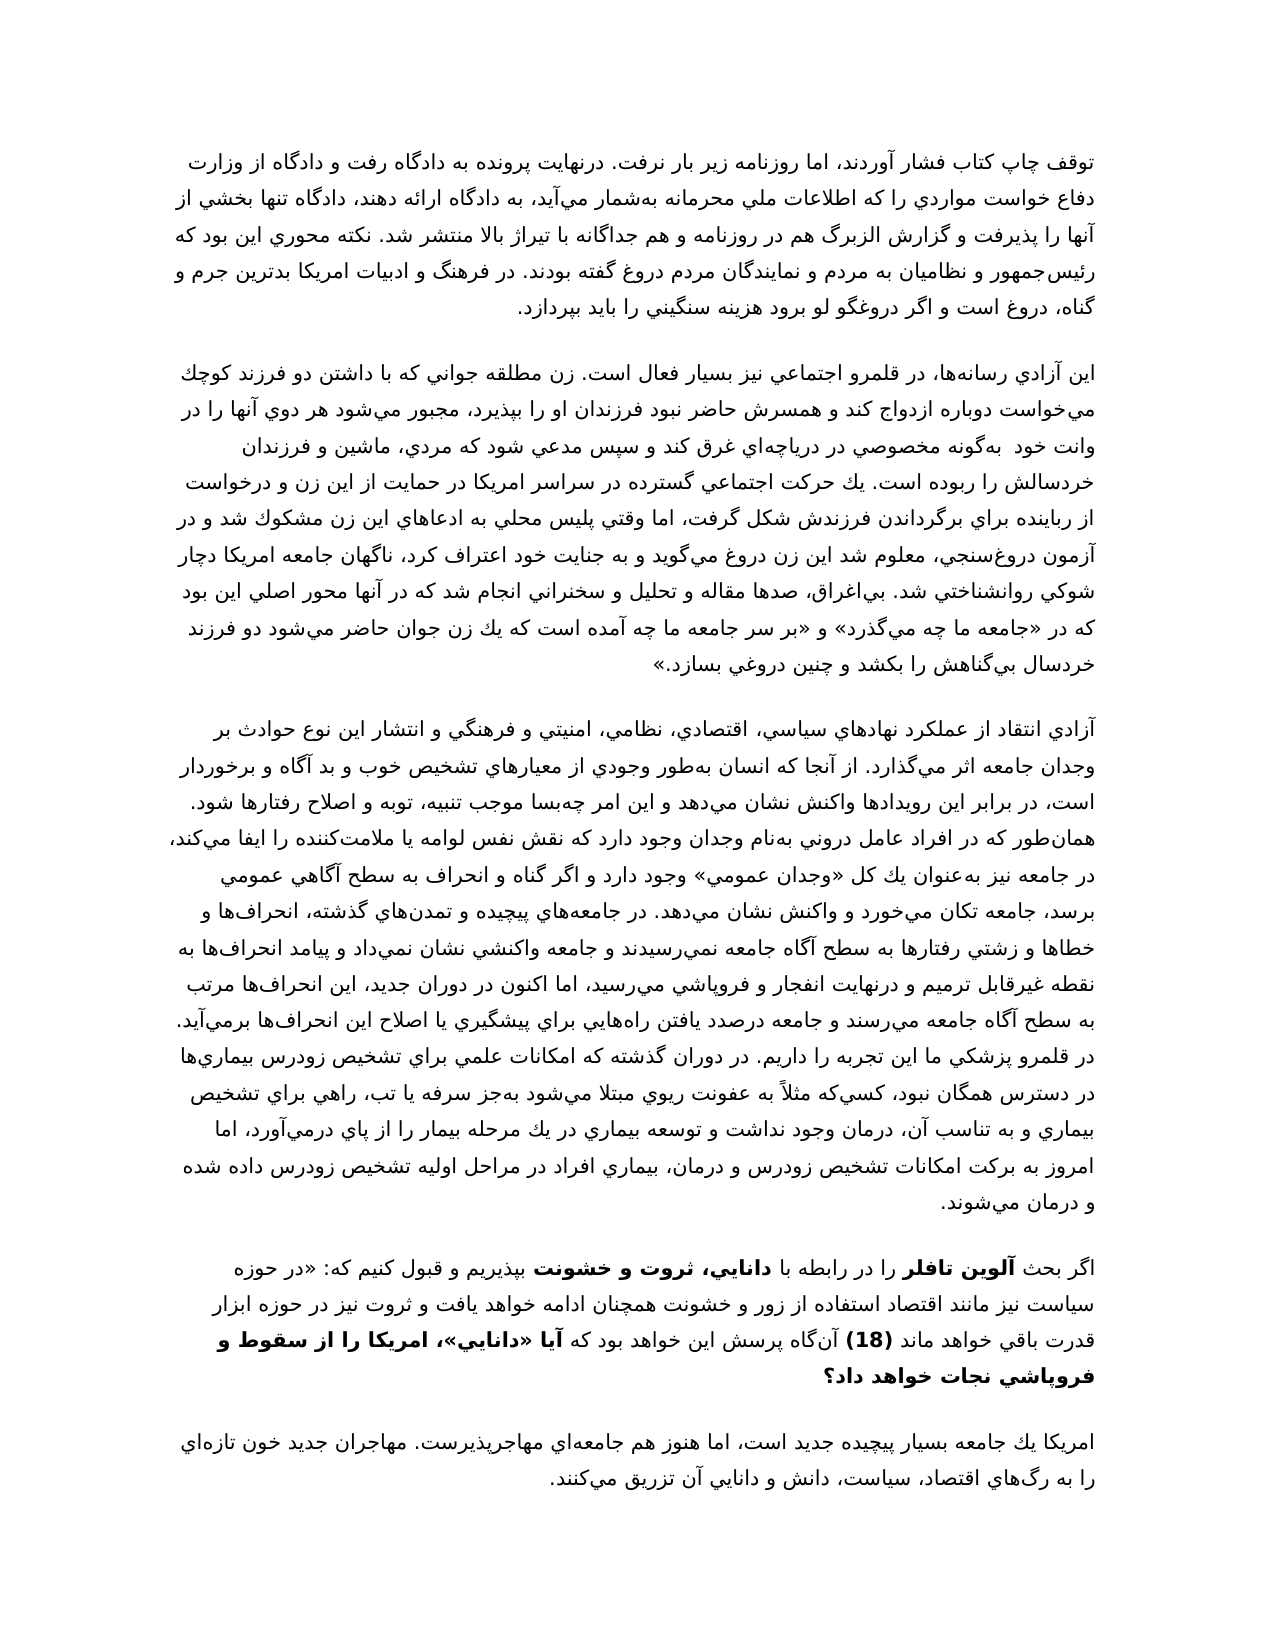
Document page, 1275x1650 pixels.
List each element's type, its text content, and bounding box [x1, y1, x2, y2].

text امريكا يك جامعه بسيار پيچيده جديد است، اما هنوز هم جامعه‌اي مهاجرپذيرست. مهاجران جديد خون تازه‌اي را به رگ‌هاي اقتصاد، سياست، دانش و دانايي آن تزريق مي‌كنند. [168, 1430, 1095, 1491]
text اگر بحث آلوين تافلر را در رابطه با دانايي،‌ ثروت و خشونت بپذيريم و قبول كنيم كه: «در حوزه سياست نيز مانند اقتصاد استفاده از زور و خشونت همچنان ادامه خواهد يافت و ثروت نيز در حوزه ابزار قدرت باقي خواهد ماند (18) آن‌گاه پرسش اين خواهد بود كه آيا «دانايي»، امريكا را از سقوط و فروپاشي نجات خواهد داد؟ [168, 1256, 1095, 1389]
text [168, 150, 1095, 320]
text آزادي انتقاد از عملكرد نهادهاي سياسي،‌ اقتصادي، نظامي، امنيتي و فرهنگي و انتشار اين نوع حوادث بر وجدان جامعه اثر مي‌گذارد. از آنجا كه انسان به‌طور وجودي از معيارهاي ‌تشخيص خوب و بد آگاه و برخوردار است، در برابر اين رويدادها واكنش نشان مي‌دهد و اين امر چه‌بسا موجب تنبيه، توبه و اصلاح رفتارها شود. همان‌طور كه در افراد عامل دروني به‌نام وجدان وجود دارد كه نقش نفس لوامه يا ملامت‌كننده را ايفا مي‌كند، در جامعه نيز به‌عنوان يك كل «وجدان عمومي» وجود دارد و اگر گناه و انحراف به سطح آگاهي عمومي برسد، جامعه تكان مي‌خورد و واكنش نشان مي‌دهد. در جامعه‌هاي پيچيده و تمدن‌هاي گذشته، انحراف‌ها و خطاها و زشتي رفتارها به سطح آگاه جامعه نمي‌رسيدند و جامعه واكنشي نشان نمي‌داد و پيامد انحراف‌ها به نقطه غيرقابل ترميم و درنهايت انفجار و فروپاشي مي‌رسيد، اما اكنون در دوران جديد، اين انحراف‌ها مرتب به سطح آگاه جامعه مي‌رسند و جامعه درصدد يافتن راه‌هايي براي پيشگيري يا اصلاح اين انحراف‌ها برمي‌آيد. در قلمرو پزشكي ما اين تجربه را داريم. در دوران‌ گذشته كه امكانات علمي براي تشخيص زودرس بيماري‌ها در دسترس همگان نبود، كسي‌كه مثلاً به عفونت ريوي مبتلا مي‌شود به‌جز سرفه يا تب، راهي براي تشخيص بيماري و به تناسب آن، درمان وجود نداشت و توسعه بيماري در يك مرحله بيمار را از پاي درمي‌آورد، اما امروز به بركت امكانات تشخيص زودرس و درمان، بيماري افراد در مراحل اوليه تشخيص زودرس داده شده و درمان مي‌شوند. [168, 717, 1095, 1214]
text اين ‌آزادي رسانه‌ها، در قلمرو اجتماعي نيز بسيار فعال است. زن ‌مطلقه جواني كه با داشتن دو فرزند كوچك مي‌خواست دوباره ازدواج كند و همسرش حاضر نبود فرزندان او را بپذيرد، مجبور مي‌شود هر دوي آنها را در وانت خود به‌گونه‌ مخصوصي در درياچه‌اي غرق كند و سپس مدعي شود كه مردي، ماشين و فرزندان خردسالش را ربوده است. يك حركت اجتماعي گسترده در سراسر امريكا در حمايت از اين زن و درخواست از رباينده براي برگرداندن فرزندش شكل گرفت، اما وقتي پليس محلي به ادعاهاي اين زن مشكوك شد و در آزمون دروغ‌سنجي، معلوم شد اين زن دروغ مي‌گويد و به جنايت خود اعتراف كرد، ناگهان جامعه امريكا دچار شوكي روانشناختي شد. بي‌اغراق، صدها مقاله و تحليل و سخنراني انجام شد كه در آنها محور اصلي اين بود كه در «جامعه ما چه مي‌گذرد» و «بر سر جامعه ما چه آمده است كه يك زن جوان حاضر‌ مي‌شود دو فرزند خردسال بي‌گناهش را بكشد و چنين دروغي بسازد.» [168, 361, 1095, 676]
